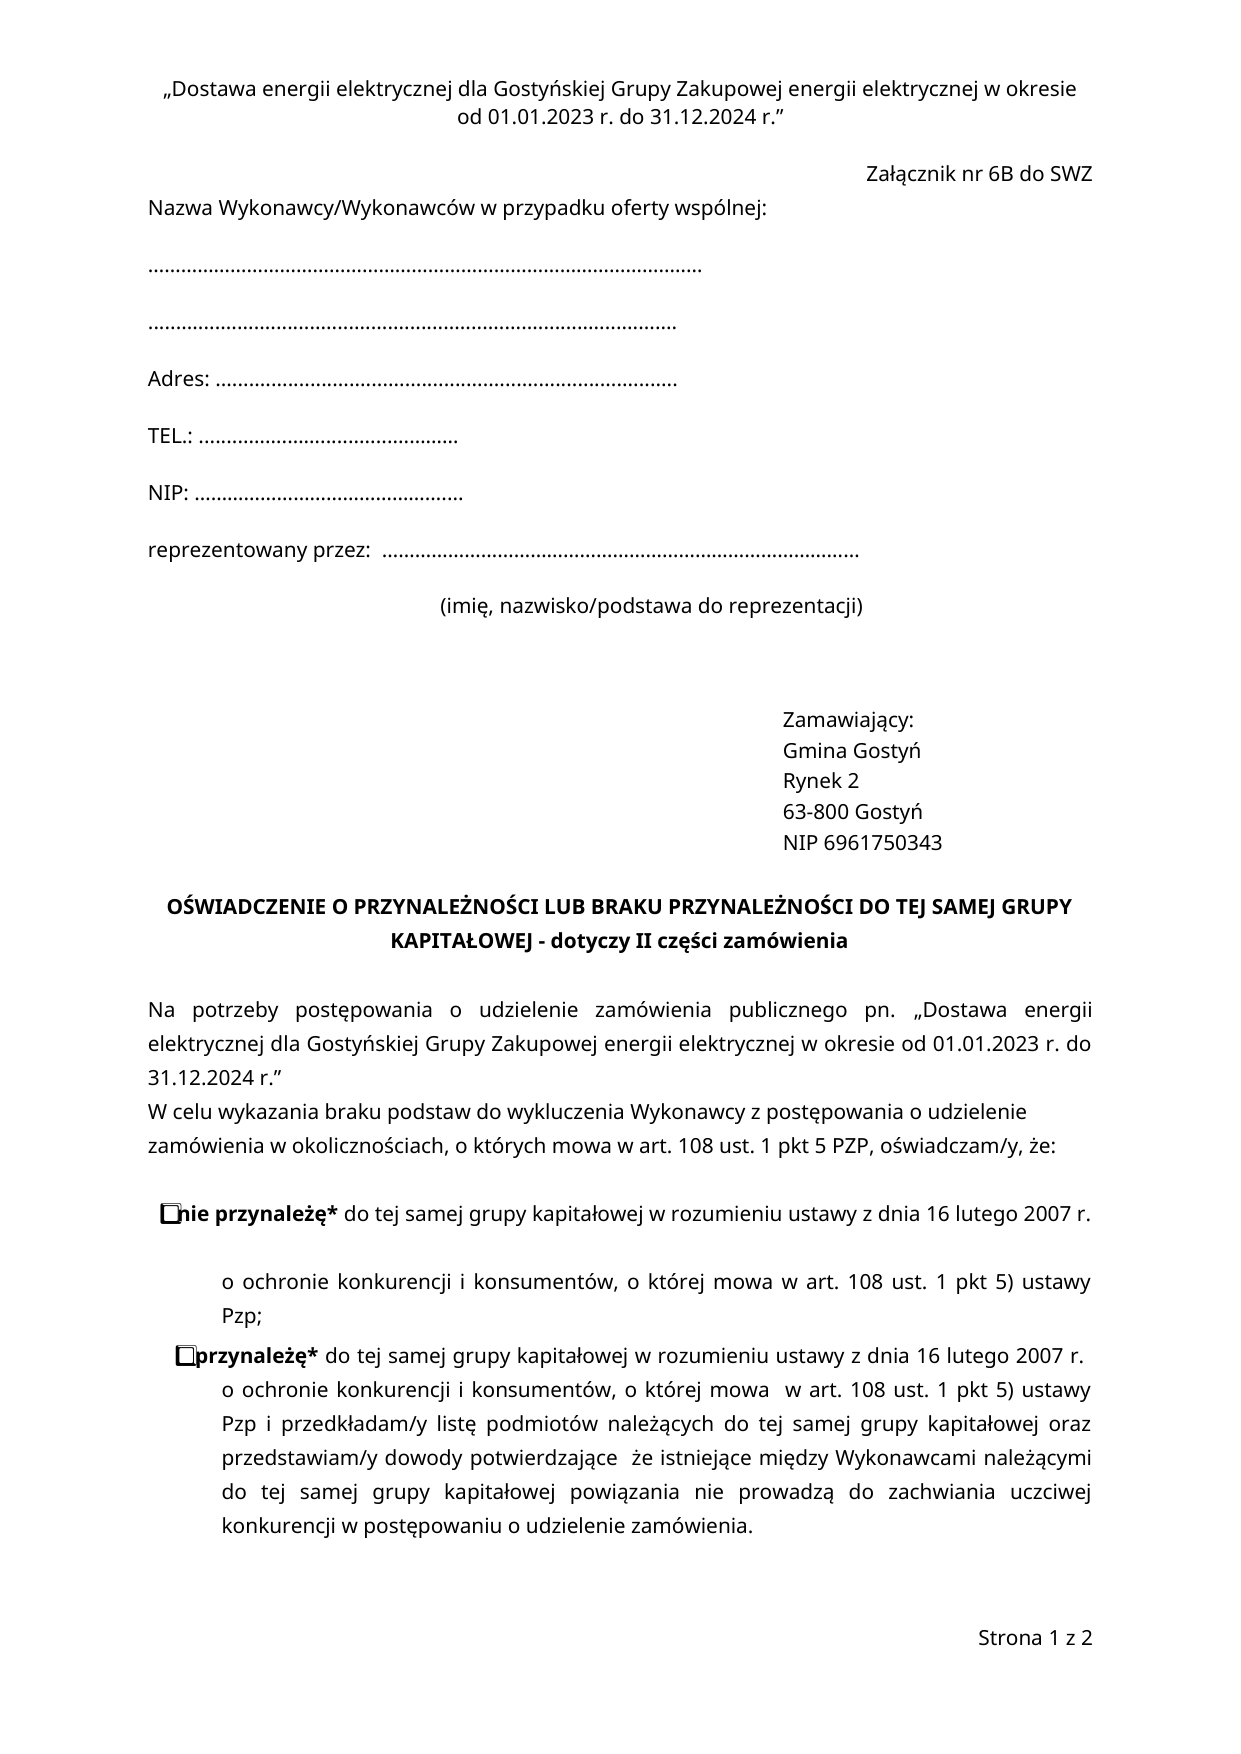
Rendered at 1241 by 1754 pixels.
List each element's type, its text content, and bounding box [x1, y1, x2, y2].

text NIP 6961750343 [148, 828, 1093, 856]
text ............................................................................................... [148, 307, 1093, 336]
text ⃣ przynależę* do tej samej grupy kapitałowej w rozumieniu ustawy z dnia 16 lutego 2007 r. o ochronie konkurencji i konsumentów, o której mowa w art. 108 ust. 1 pkt 5) ustawy Pzp i przedkładam/y listę podmiotów należących do tej samej grupy kapitałowej oraz przedstawiam/y dowody potwierdzające że istniejące między Wykonawcami należącymi do tej samej grupy kapitałowej powiązania nie prowadzą do zachwiania uczciwej konkurencji w postępowaniu o udzielenie zamówienia. [162, 1341, 1093, 1540]
text W celu wykazania braku podstaw do wykluczenia Wykonawcy z postępowania o udzielenie zamówienia w okolicznościach, o których mowa w art. 108 ust. 1 pkt 5 PZP, oświadczam/y, że: [148, 1097, 1093, 1159]
text NIP: ……………………………………….... [148, 478, 1093, 506]
text OŚWIADCZENIE O PRZYNALEŻNOŚCI LUB BRAKU PRZYNALEŻNOŚCI DO TEJ SAMEJ GRUPY KAPITAŁOWEJ - dotyczy II części zamówienia [146, 892, 1093, 955]
text Na potrzeby postępowania o udzielenie zamówienia publicznego pn. „Dostawa energii elektrycznej dla Gostyńskiej Grupy Zakupowej energii elektrycznej w okresie od 01.01.2023 r. do 31.12.2024 r.” [148, 995, 1093, 1091]
text Gmina Gostyń [148, 736, 1093, 764]
text Załącznik nr 6B do SWZ [146, 159, 1093, 188]
text Adres: ................................................................................... [148, 364, 1093, 392]
text Rynek 2 [148, 767, 1093, 795]
text ⃣ nie przynależę* do tej samej grupy kapitałowej w rozumieniu ustawy z dnia 16 lutego 2007 r. o ochronie konkurencji i konsumentów, o której mowa w art. 108 ust. 1 pkt 5) ustawy Pzp; [133, 1199, 1093, 1330]
text (imię, nazwisko/podstawa do reprezentacji) [148, 592, 1092, 620]
text reprezentowany przez: …………………………………………………………………………… [148, 535, 1093, 563]
text TEL.: .........…….……................……… [148, 421, 1093, 449]
text Zamawiający: [148, 705, 1093, 734]
text 63-800 Gostyń [148, 797, 1093, 826]
text Nazwa Wykonawcy/Wykonawców w przypadku oferty wspólnej: [148, 193, 1093, 222]
text …………………………………………………………………………………..…… [148, 250, 1093, 279]
